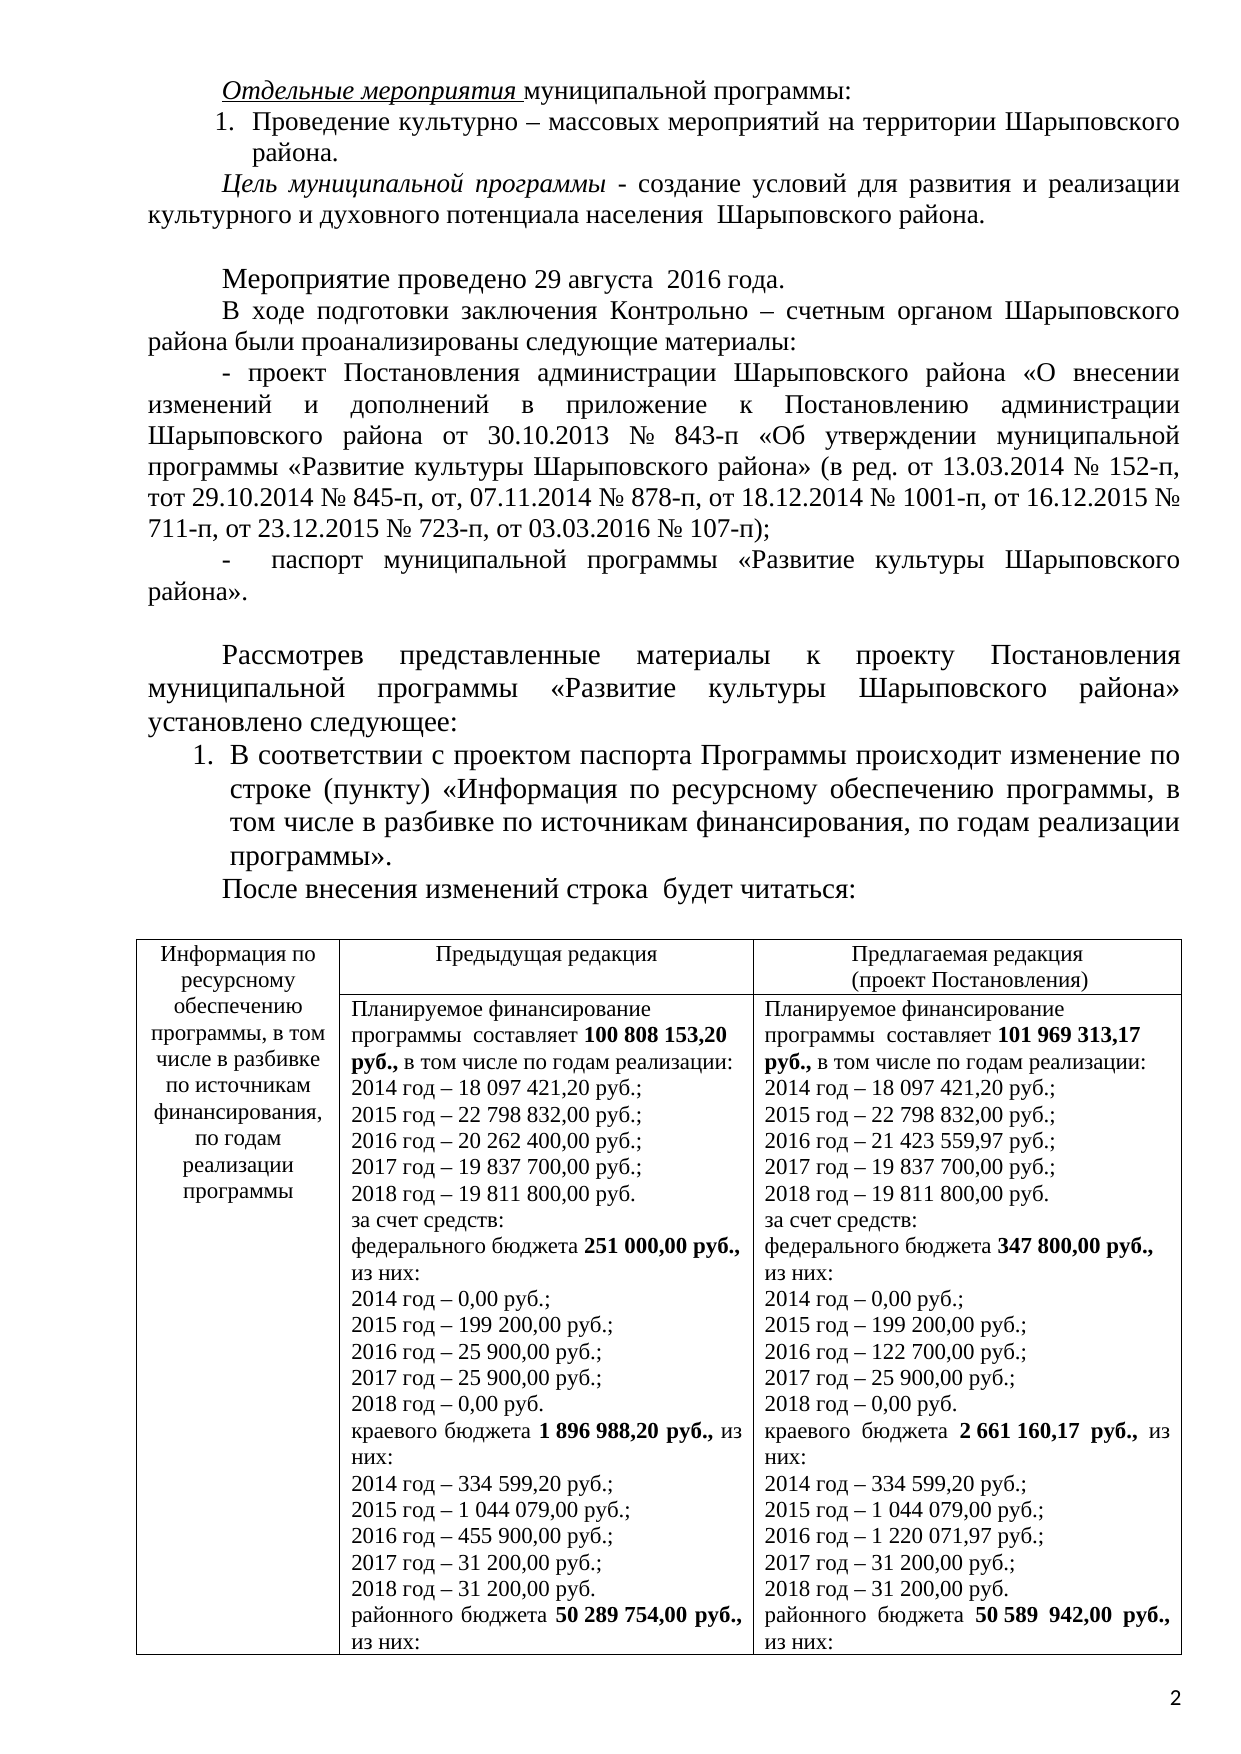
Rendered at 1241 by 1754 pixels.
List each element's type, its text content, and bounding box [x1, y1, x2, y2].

table_header Предлагаемая редакция (проект Постановления) [754, 940, 1181, 994]
table_header Информация по ресурсному обеспечению программы, в том числе в разбивке по источникам финансирования, по годам реализации программы [137, 940, 339, 1654]
table_header Предыдущая редакция [340, 940, 753, 994]
text Мероприятие проведено 29 августа 2016 года. [148, 261, 1181, 294]
list Проведение культурно – массовых мероприятий на территории Шарыповского района. [214, 105, 1181, 167]
text Цель муниципальной программы - создание условий для развития и реализации культурного и духовного потенциала населения Шарыповского района. [148, 167, 1181, 229]
text - паспорт муниципальной программы «Развитие культуры Шарыповского района». [148, 543, 1181, 606]
list В соответствии с проектом паспорта Программы происходит изменение по строке (пункту) «Информация по ресурсному обеспечению программы, в том числе в разбивке по источникам финансирования, по годам реализации программы». [192, 737, 1181, 872]
text Отдельные мероприятия муниципальной программы: [148, 74, 1181, 105]
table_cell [340, 995, 753, 1654]
text Рассмотрев представленные материалы к проекту Постановления муниципальной программы «Развитие культуры Шарыповского района» установлено следующее: [148, 637, 1181, 737]
text В ходе подготовки заключения Контрольно – счетным органом Шарыповского района были проанализированы следующие материалы: [148, 294, 1181, 357]
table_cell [754, 995, 1181, 1654]
text - проект Постановления администрации Шарыповского района «О внесении изменений и дополнений в приложение к Постановлению администрации Шарыповского района от 30.10.2013 № 843-п «Об утверждении муниципальной программы «Развитие культуры Шарыповского района» (в ред. от 13.03.2014 № 152-п, тот 29.10.2014 № 845-п, от, 07.11.2014 № 878-п, от 18.12.2014 № 1001-п, от 16.12.2015 № 711-п, от 23.12.2015 № 723-п, от 03.03.2016 № 107-п); [148, 357, 1181, 543]
text После внесения изменений строка будет читаться: [148, 872, 1181, 905]
